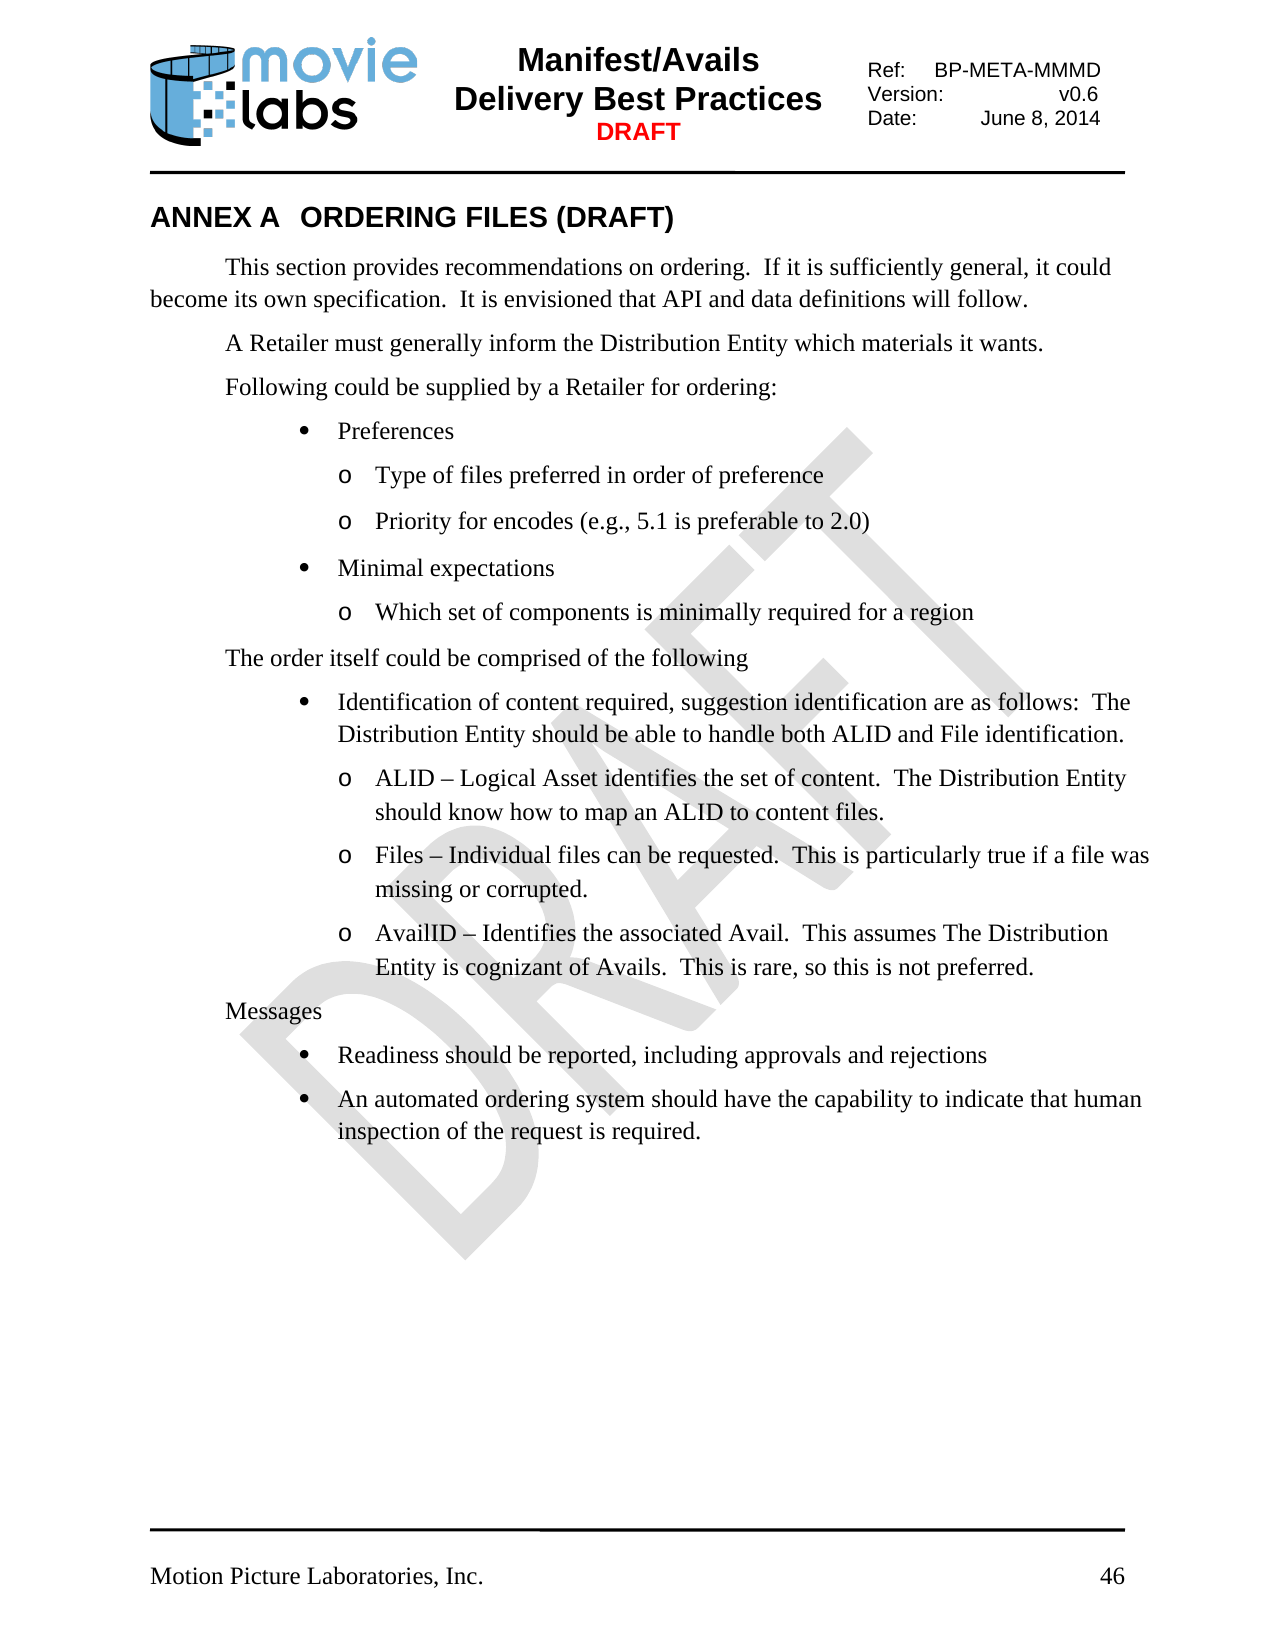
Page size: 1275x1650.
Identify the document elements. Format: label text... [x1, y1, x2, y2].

picture [150, 37, 418, 146]
list An automated ordering system should have the capability to indicate that human inspection of the request is required. [300, 1084, 1162, 1144]
text Following could be supplied by a Retailer for ordering: [150, 372, 1162, 401]
list Type of files preferred in order of preference [337, 460, 1162, 491]
list Which set of components is minimally required for a region [337, 597, 1162, 628]
list Preferences [300, 416, 1162, 445]
list Files – Individual files can be requested. This is particularly true if a file was missing or corrupted. [337, 841, 1162, 903]
text Ordering Files (DRAFT) [150, 200, 1162, 233]
list Minimal expectations [300, 553, 1162, 582]
list ALID – Logical Asset identifies the set of content. The Distribution Entity should know how to map an ALID to content files. [337, 763, 1162, 825]
list AvailID – Identifies the associated Avail. This assumes The Distribution Entity is cognizant of Avails. This is rare, so this is not preferred. [337, 918, 1162, 981]
text The order itself could be comprised of the following [150, 643, 1162, 672]
list Priority for encodes (e.g., 5.1 is preferable to 2.0) [337, 506, 1162, 537]
text A Retailer must generally inform the Distribution Entity which materials it wants. [150, 328, 1162, 357]
text Messages [150, 996, 1162, 1025]
list Readiness should be reported, including approvals and rejections [300, 1040, 1162, 1069]
list Identification of content required, suggestion identification are as follows: The Distribution Entity should be able to handle both ALID and File identification. [300, 687, 1162, 748]
text This section provides recommendations on ordering. If it is sufficiently general, it could become its own specification. It is envisioned that API and data definitions will follow. [150, 252, 1162, 313]
